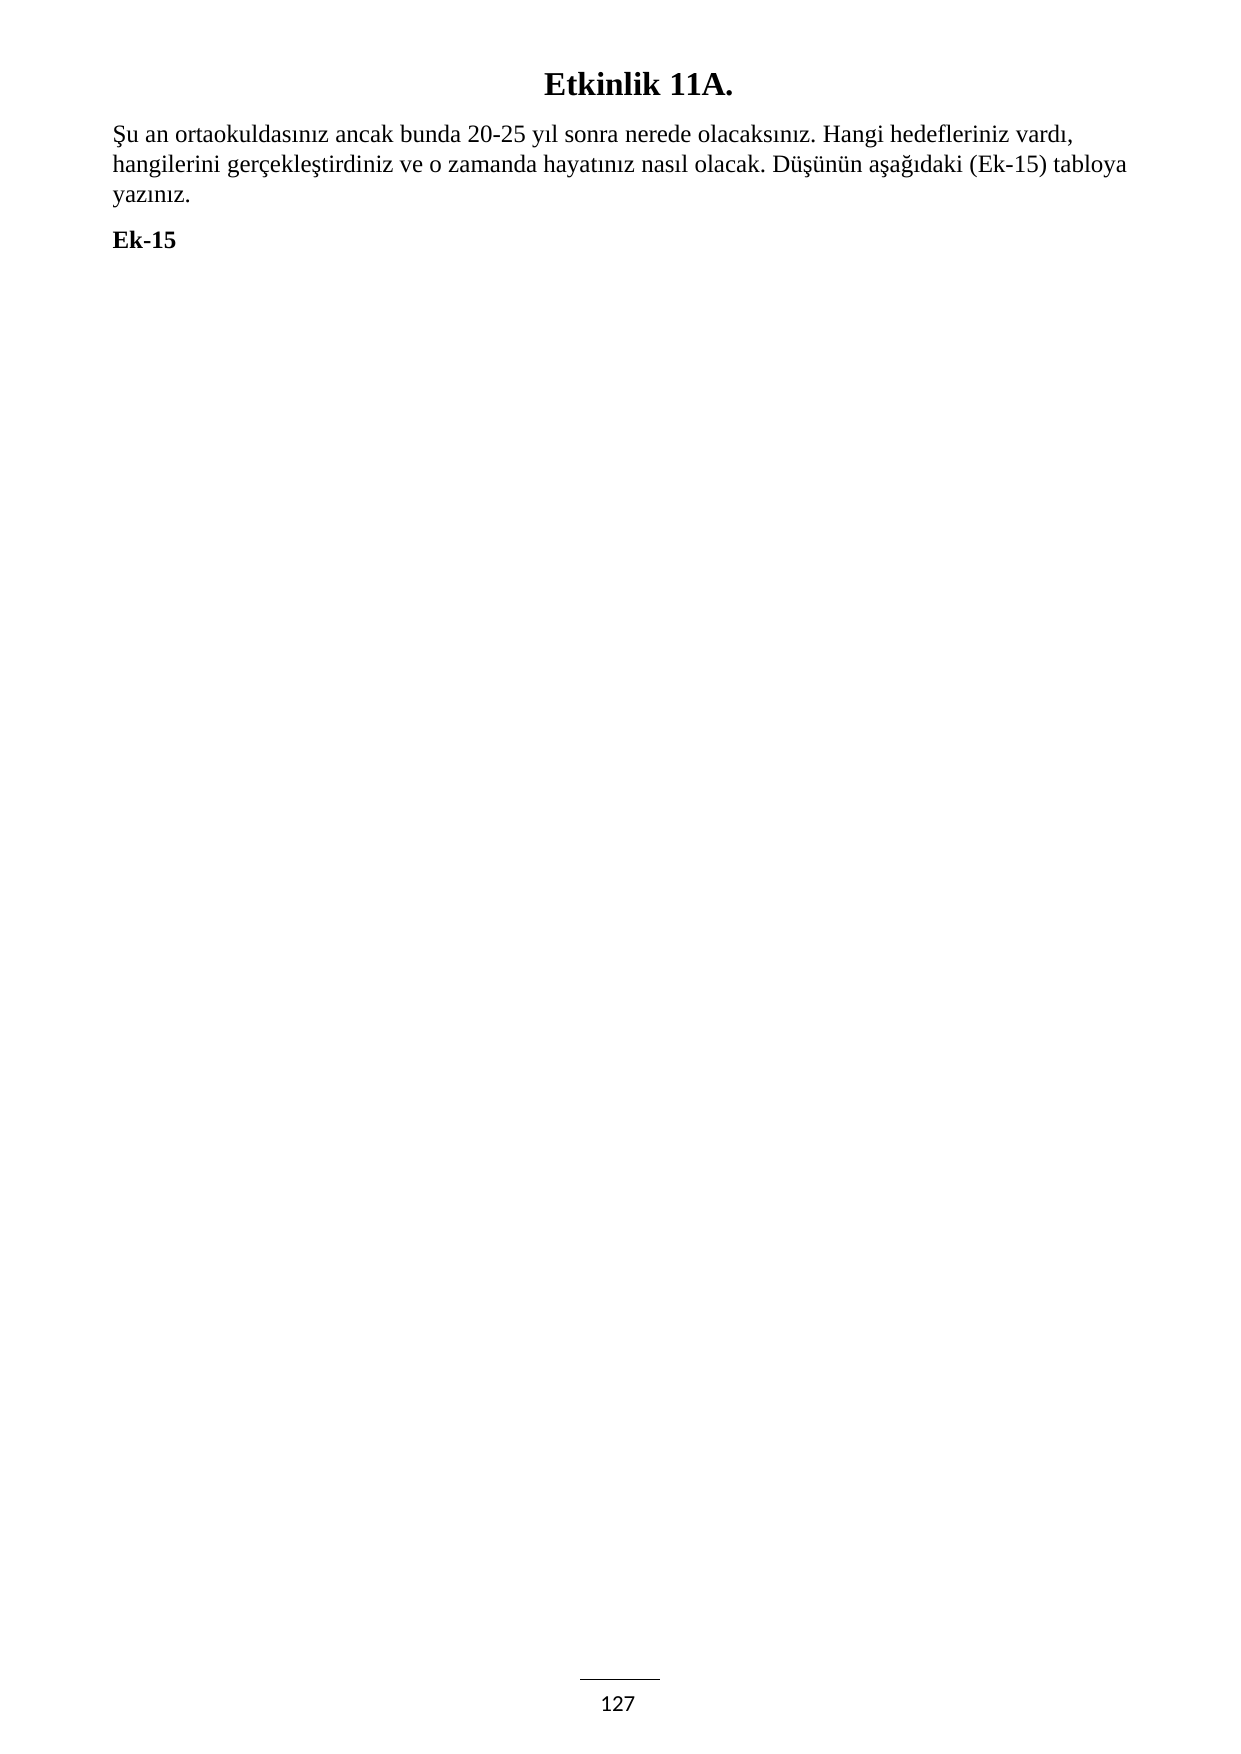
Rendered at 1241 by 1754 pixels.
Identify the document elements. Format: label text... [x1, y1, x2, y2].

subtitle Ek-15 [112, 225, 1178, 254]
text Şu an ortaokuldasınız ancak bunda 20-25 yıl sonra nerede olacaksınız. Hangi hedefleriniz vardı, hangilerini gerçekleştirdiniz ve o zamanda hayatınız nasıl olacak. Düşünün aşağıdaki (Ek-15) tabloya yazınız. [112, 119, 1178, 207]
text Etkinlik 11A. [100, 64, 1178, 103]
